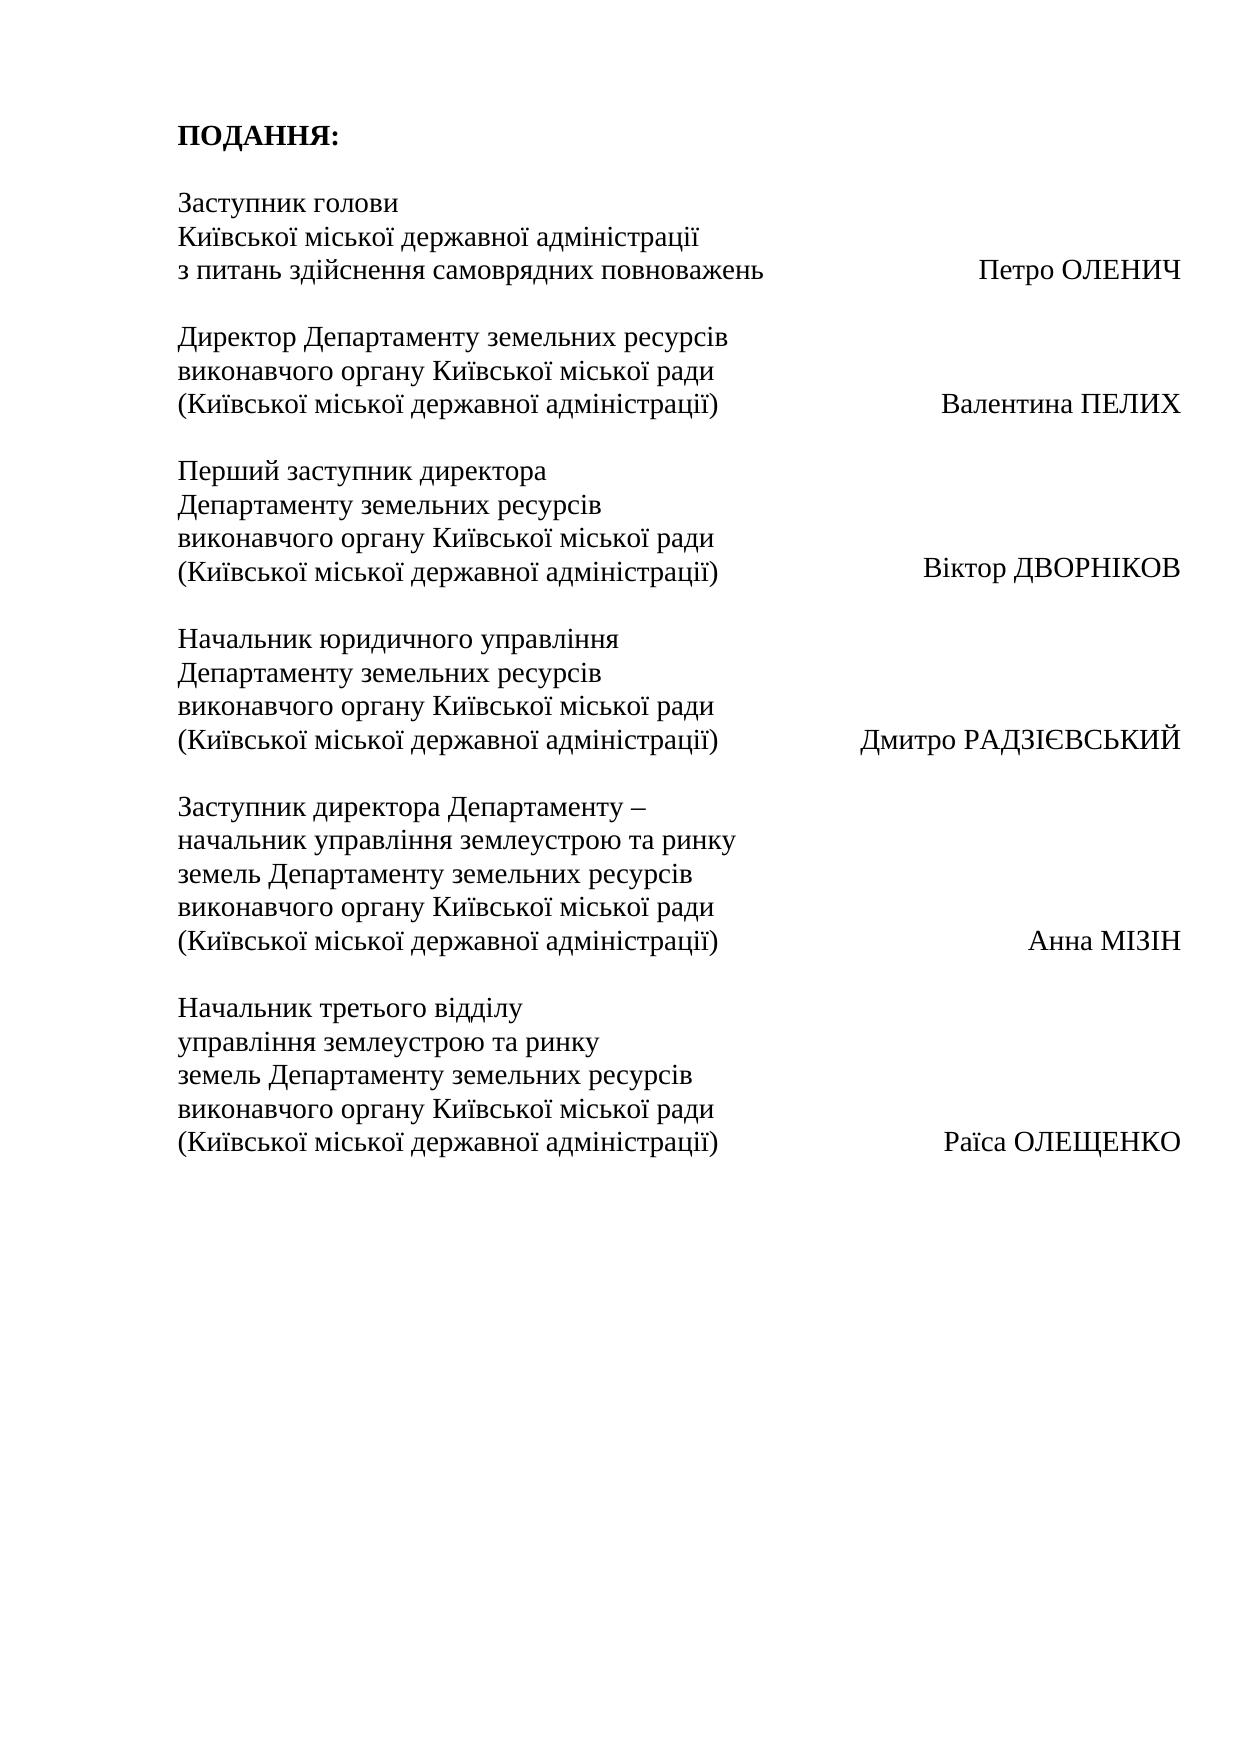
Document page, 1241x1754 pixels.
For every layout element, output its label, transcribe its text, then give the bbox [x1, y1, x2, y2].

table_header Заступник голови Київської міської державної адміністрації з питань здійснення самоврядних повноважень [166, 185, 783, 286]
table_cell Анна МІЗІН [783, 755, 1192, 957]
table_cell Начальник юридичного управління Департаменту земельних ресурсів виконавчого органу Київської міської ради (Київської міської державної адміністрації) [166, 588, 783, 755]
table_cell Директор Департаменту земельних ресурсів виконавчого органу Київської міської ради (Київської міської державної адміністрації) [166, 286, 783, 420]
text ПОДАННЯ: [177, 118, 1181, 152]
table_cell Перший заступник директора Департаменту земельних ресурсів виконавчого органу Київської міської ради (Київської міської державної адміністрації) [166, 420, 783, 588]
table_cell Начальник третього відділу управління землеустрою та ринку земель Департаменту земельних ресурсів виконавчого органу Київської міської ради (Київської міської державної адміністрації) [166, 957, 783, 1158]
table_cell Віктор ДВОРНІКОВ [783, 420, 1192, 588]
table_cell Валентина ПЕЛИХ [783, 286, 1192, 420]
table_header Петро ОЛЕНИЧ [783, 185, 1192, 286]
table_cell Дмитро РАДЗІЄВСЬКИЙ [783, 588, 1192, 755]
table_cell Раїса ОЛЕЩЕНКО [783, 957, 1192, 1158]
table_cell Заступник директора Департаменту – начальник управління землеустрою та ринку земель Департаменту земельних ресурсів виконавчого органу Київської міської ради (Київської міської державної адміністрації) [166, 755, 783, 957]
